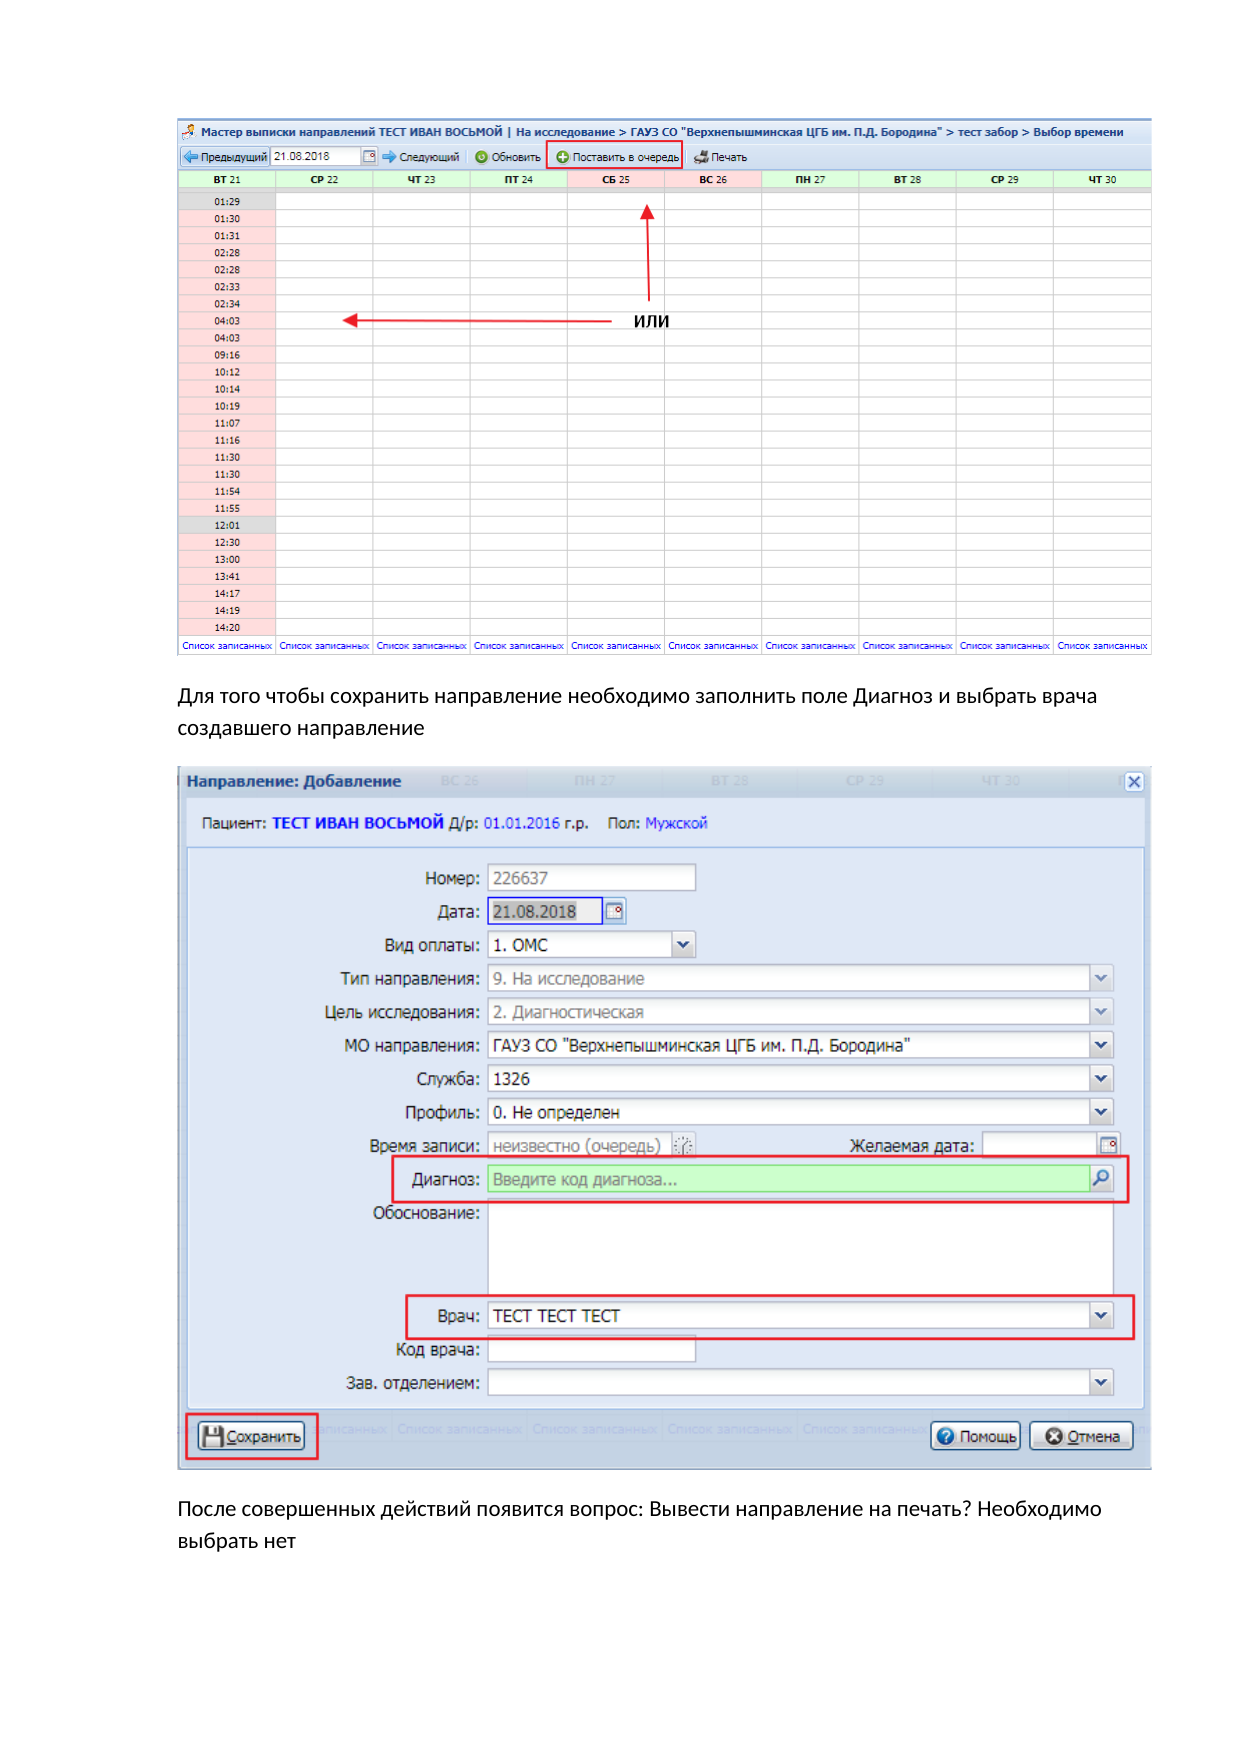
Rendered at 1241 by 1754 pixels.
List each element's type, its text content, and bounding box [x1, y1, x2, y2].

text После совершенных действий появится вопрос: Вывести направление на печать? Необходимо выбрать нет [177, 1494, 1152, 1554]
text Для того чтобы сохранить направление необходимо заполнить поле Диагноз и выбрать врача создавшего направление [177, 681, 1152, 741]
picture [177, 118, 1152, 656]
picture [177, 766, 1152, 1470]
